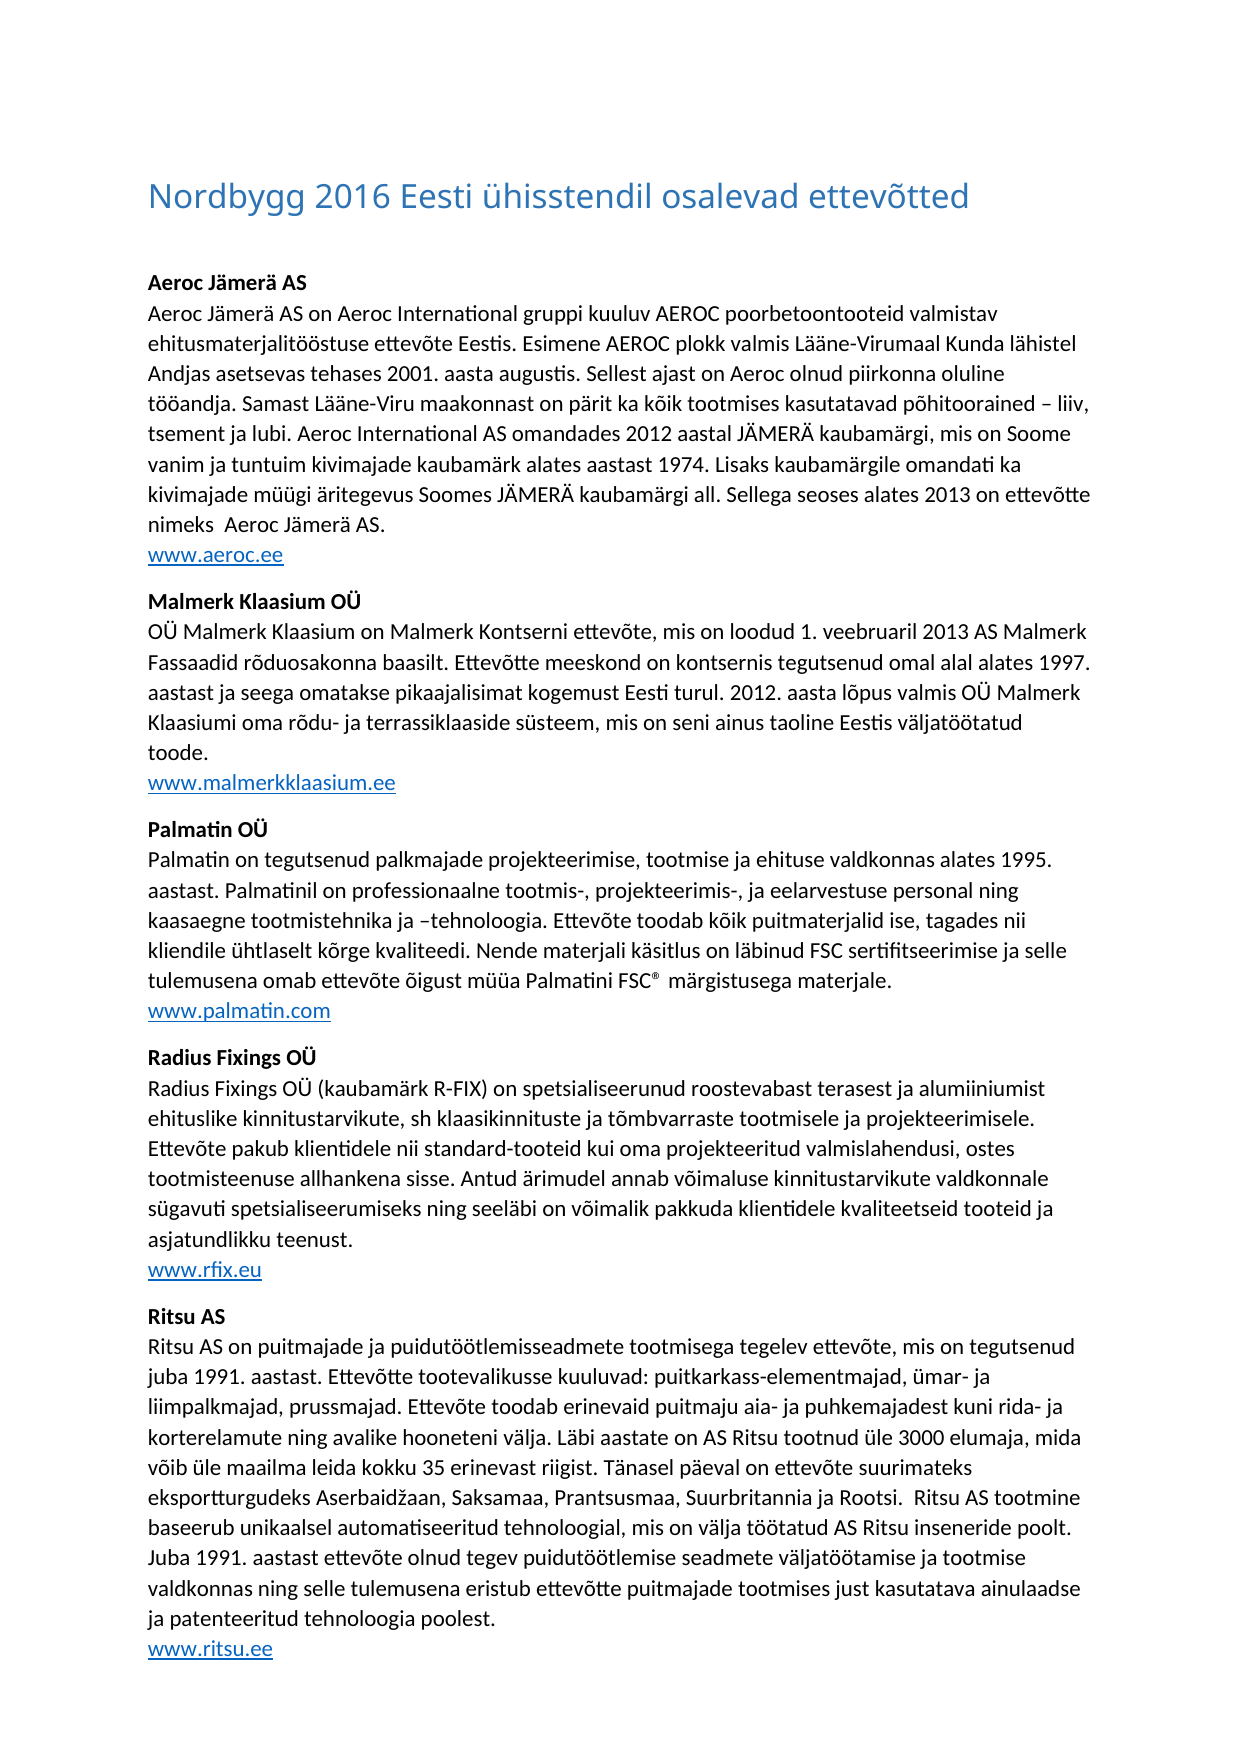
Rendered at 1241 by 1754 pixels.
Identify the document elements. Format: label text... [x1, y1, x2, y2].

text Palmatin OÜ Palmatin on tegutsenud palkmajade projekteerimise, tootmise ja ehituse valdkonnas alates 1995. aastast. Palmatinil on professionaalne tootmis-, projekteerimis-, ja eelarvestuse personal ning kaasaegne tootmistehnika ja –tehnoloogia. Ettevõte toodab kõik puitmaterjalid ise, tagades nii kliendile ühtlaselt kõrge kvaliteedi. Nende materjali käsitlus on läbinud FSC sertifitseerimise ja selle tulemusena omab ettevõte õigust müüa Palmatini FSC® märgistusega materjale. www.palmatin.com [148, 815, 1093, 1024]
text Ritsu AS Ritsu AS on puitmajade ja puidutöötlemisseadmete tootmisega tegelev ettevõte, mis on tegutsenud juba 1991. aastast. Ettevõtte tootevalikusse kuuluvad: puitkarkass-elementmajad, ümar- ja liimpalkmajad, prussmajad. Ettevõte toodab erinevaid puitmaju aia- ja puhkemajadest kuni rida- ja korterelamute ning avalike hooneteni välja. Läbi aastate on AS Ritsu tootnud üle 3000 elumaja, mida võib üle maailma leida kokku 35 erinevast riigist. Tänasel päeval on ettevõte suurimateks eksportturgudeks Aserbaidžaan, Saksamaa, Prantsusmaa, Suurbritannia ja Rootsi. Ritsu AS tootmine baseerub unikaalsel automatiseeritud tehnoloogial, mis on välja töötatud AS Ritsu inseneride poolt. Juba 1991. aastast ettevõte olnud tegev puidutöötlemise seadmete väljatöötamise ja tootmise valdkonnas ning selle tulemusena eristub ettevõtte puitmajade tootmises just kasutatava ainulaadse ja patenteeritud tehnoloogia poolest. www.ritsu.ee [148, 1302, 1093, 1662]
text Aeroc Jämerä AS Aeroc Jämerä AS on Aeroc International gruppi kuuluv AEROC poorbetoontooteid valmistav ehitusmaterjalitööstuse ettevõte Eestis. Esimene AEROC plokk valmis Lääne-Virumaal Kunda lähistel Andjas asetsevas tehases 2001. aasta augustis. Sellest ajast on Aeroc olnud piirkonna oluline tööandja. Samast Lääne-Viru maakonnast on pärit ka kõik tootmises kasutatavad põhitoorained – liiv, tsement ja lubi. Aeroc International AS omandades 2012 aastal JÄMERÄ kaubamärgi, mis on Soome vanim ja tuntuim kivimajade kaubamärk alates aastast 1974. Lisaks kaubamärgile omandati ka kivimajade müügi äritegevus Soomes JÄMERÄ kaubamärgi all. Sellega seoses alates 2013 on ettevõtte nimeks Aeroc Jämerä AS. www.aeroc.ee [148, 268, 1093, 568]
subtitle Nordbygg 2016 Eesti ühisstendil osalevad ettevõtted [148, 173, 1093, 218]
text Malmerk Klaasium OÜ OÜ Malmerk Klaasium on Malmerk Kontserni ettevõte, mis on loodud 1. veebruaril 2013 AS Malmerk Fassaadid rõduosakonna baasilt. Ettevõtte meeskond on kontsernis tegutsenud omal alal alates 1997. aastast ja seega omatakse pikaajalisimat kogemust Eesti turul. 2012. aasta lõpus valmis OÜ Malmerk Klaasiumi oma rõdu- ja terrassiklaaside süsteem, mis on seni ainus taoline Eestis väljatöötatud toode. www.malmerkklaasium.ee [148, 587, 1093, 796]
text Radius Fixings OÜ Radius Fixings OÜ (kaubamärk R-FIX) on spetsialiseerunud roostevabast terasest ja alumiiniumist ehituslike kinnitustarvikute, sh klaasikinnituste ja tõmbvarraste tootmisele ja projekteerimisele. Ettevõte pakub klientidele nii standard-tooteid kui oma projekteeritud valmislahendusi, ostes tootmisteenuse allhankena sisse. Antud ärimudel annab võimaluse kinnitustarvikute valdkonnale sügavuti spetsialiseerumiseks ning seeläbi on võimalik pakkuda klientidele kvaliteetseid tooteid ja asjatundlikku teenust. www.rfix.eu [148, 1043, 1093, 1283]
